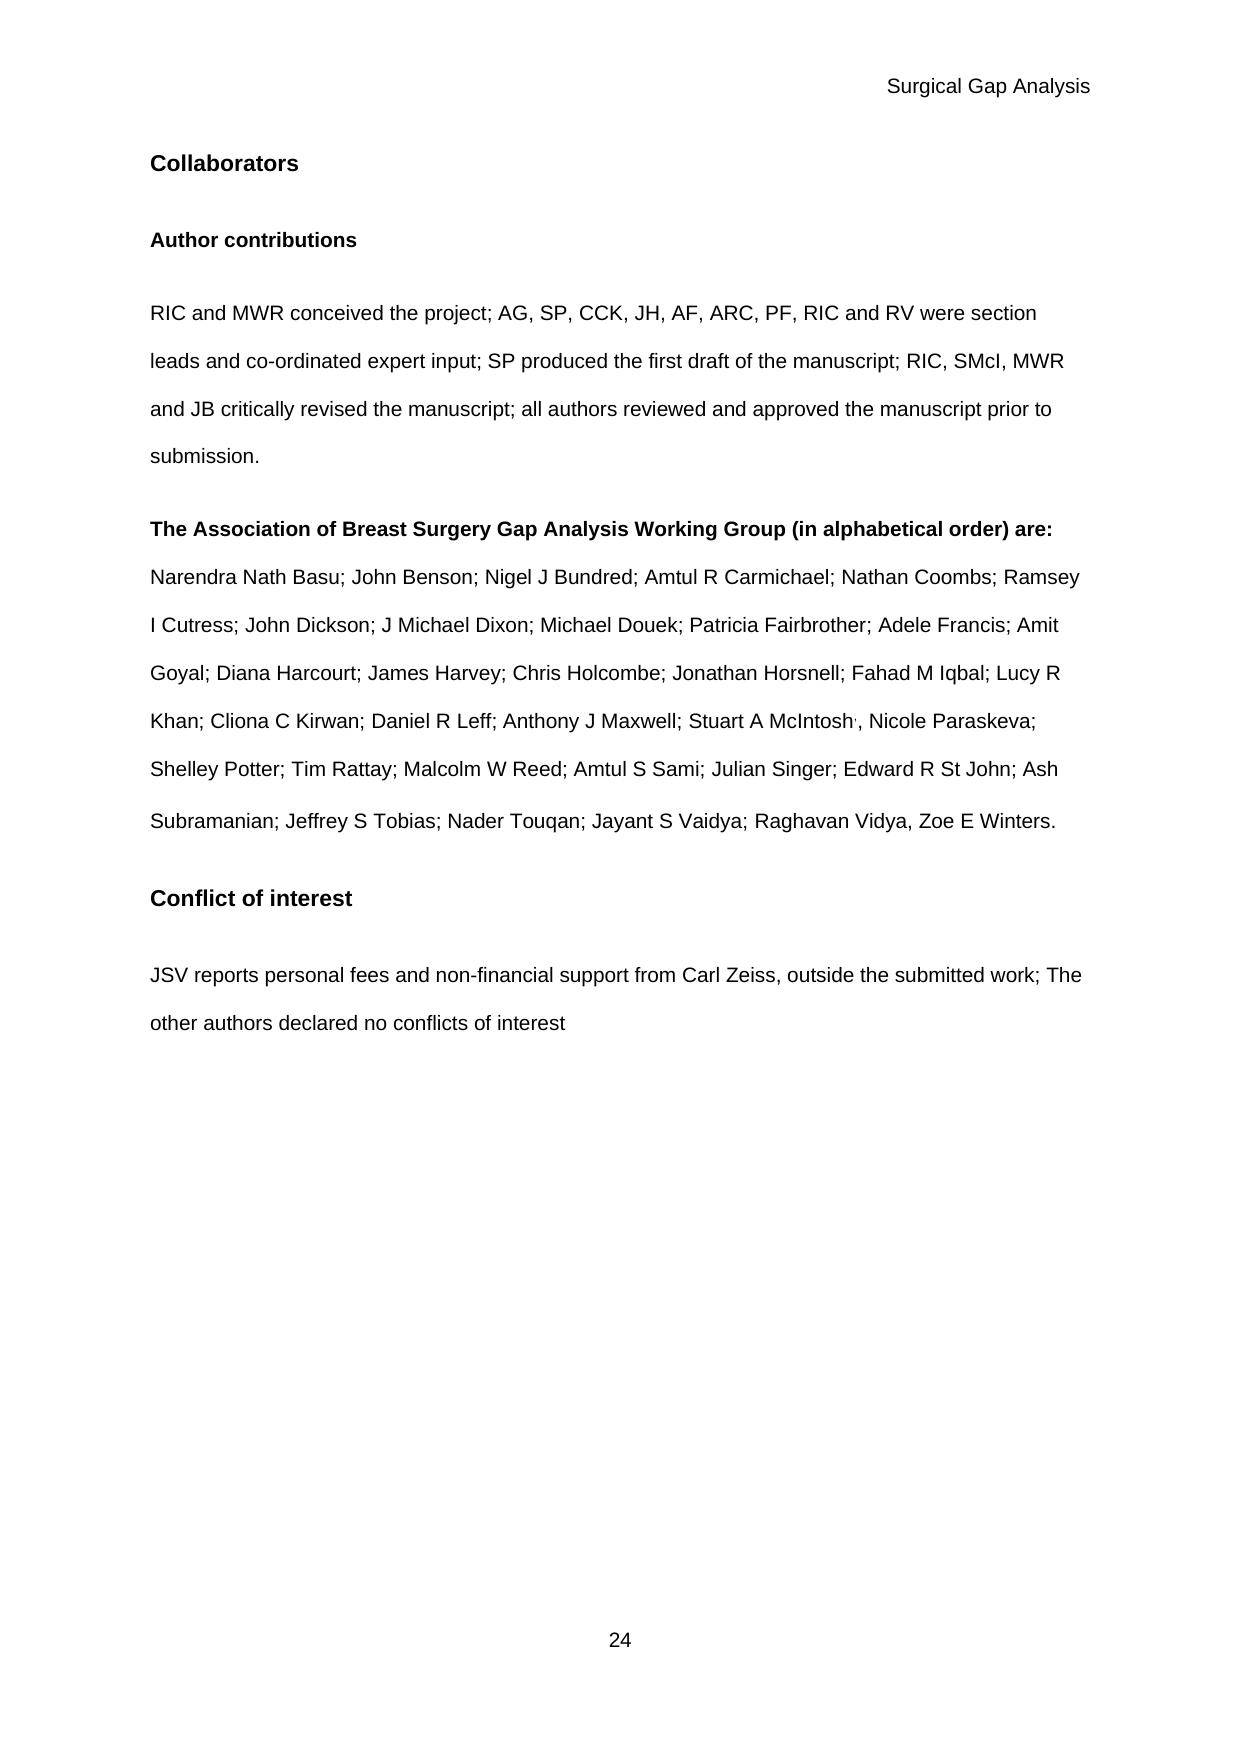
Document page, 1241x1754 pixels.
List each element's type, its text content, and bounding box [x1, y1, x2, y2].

text Author contributions [150, 228, 1090, 252]
text Collaborators [150, 150, 1090, 176]
text JSV reports personal fees and non-financial support from Carl Zeiss, outside the submitted work; The other authors declared no conflicts of interest [150, 963, 1090, 1034]
text RIC and MWR conceived the project; AG, SP, CCK, JH, AF, ARC, PF, RIC and RV were section leads and co-ordinated expert input; SP produced the first draft of the manuscript; RIC, SMcI, MWR and JB critically revised the manuscript; all authors reviewed and approved the manuscript prior to submission. [150, 301, 1090, 468]
text Conflict of interest [150, 885, 1090, 911]
text The Association of Breast Surgery Gap Analysis Working Group (in alphabetical order) are: Narendra Nath Basu; John Benson; Nigel J Bundred; Amtul R Carmichael; Nathan Coombs; Ramsey I Cutress; John Dickson; J Michael Dixon; Michael Douek; Patricia Fairbrother; Adele Francis; Amit Goyal; Diana Harcourt; James Harvey; Chris Holcombe; Jonathan Horsnell; Fahad M Iqbal; Lucy R Khan; Cliona C Kirwan; Daniel R Leff; Anthony J Maxwell; Stuart A McIntosh,, Nicole Paraskeva; Shelley Potter; Tim Rattay; Malcolm W Reed; Amtul S Sami; Julian Singer; Edward R St John; Ash Subramanian; Jeffrey S Tobias; Nader Touqan; Jayant S Vaidya; Raghavan Vidya, Zoe E Winters. [150, 517, 1090, 833]
